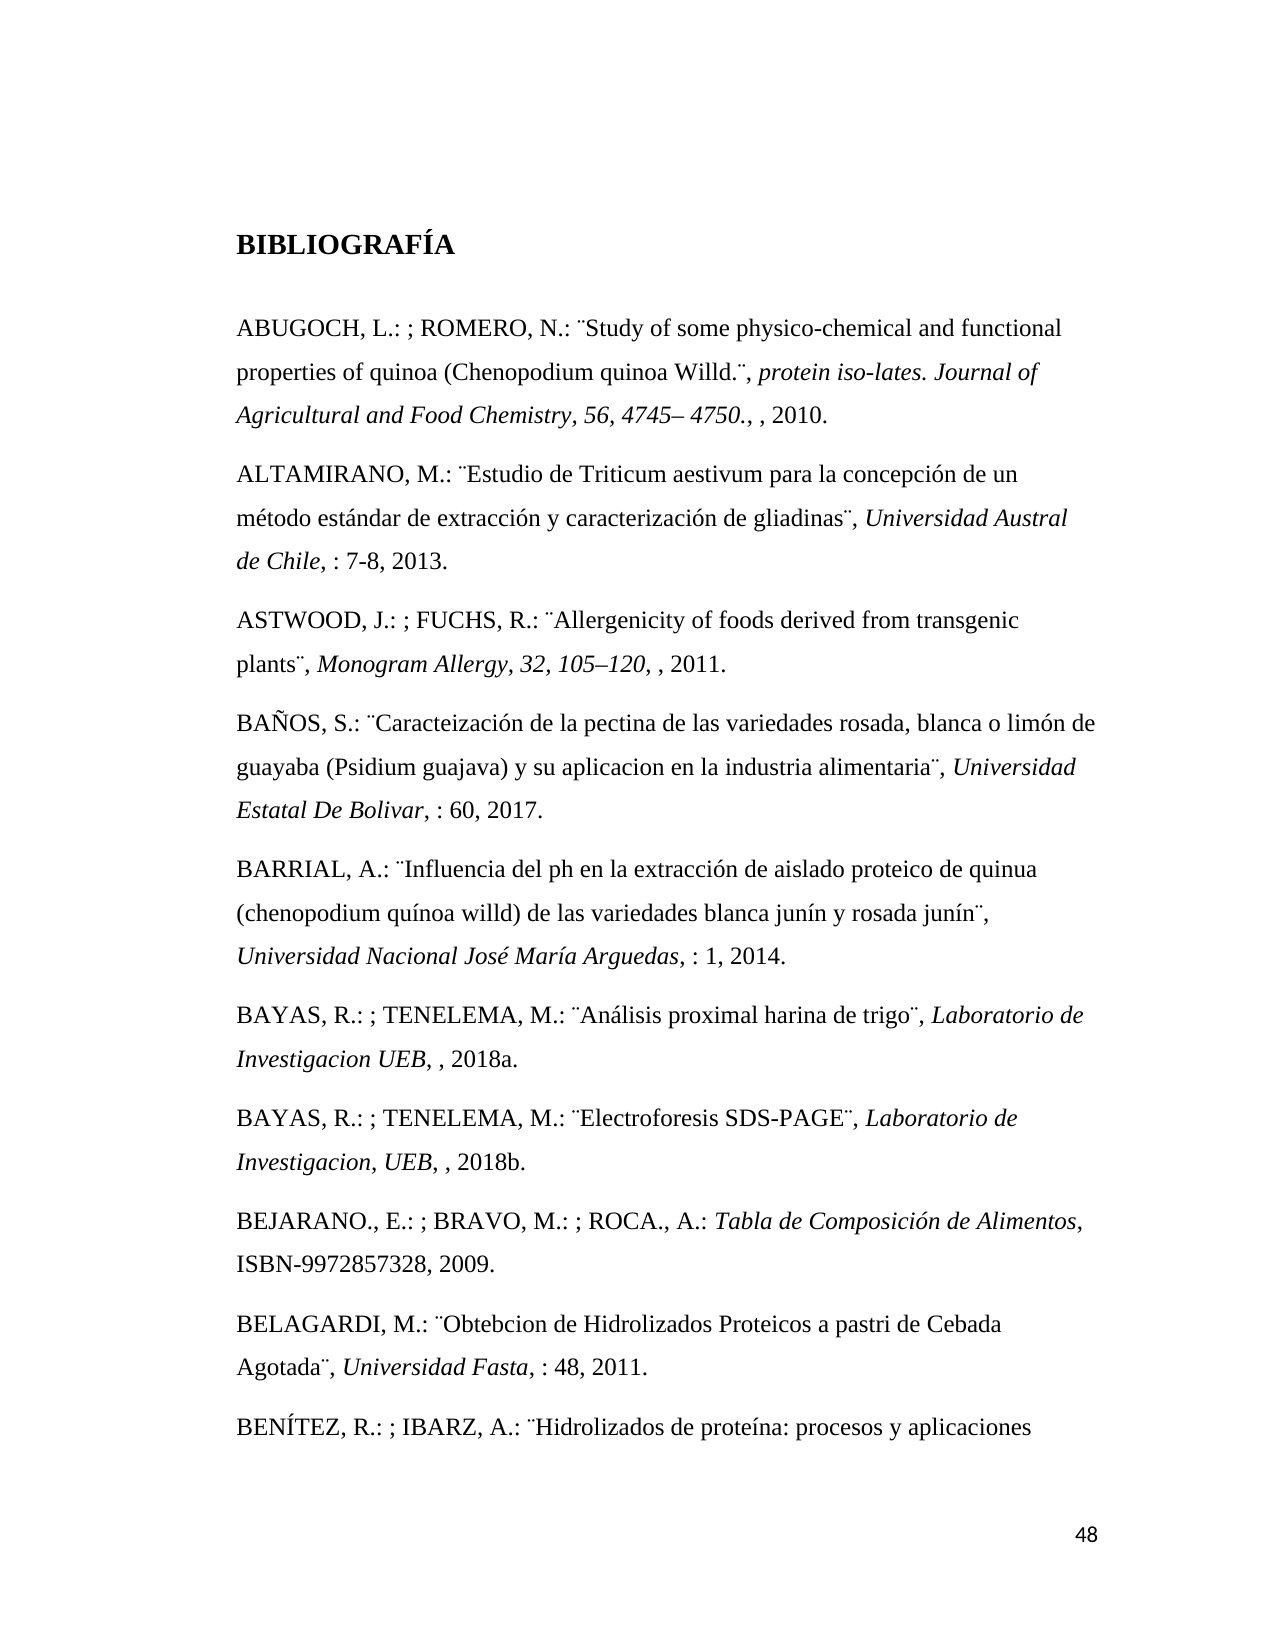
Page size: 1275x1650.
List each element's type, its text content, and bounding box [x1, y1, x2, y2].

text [236, 1412, 1098, 1441]
text BAYAS, R.: ; TENELEMA, M.: ¨Análisis proximal harina de trigo¨, Laboratorio de Investigacion UEB, , 2018a. [236, 1001, 1098, 1072]
text BELAGARDI, M.: ¨Obtebcion de Hidrolizados Proteicos a pastri de Cebada Agotada¨, Universidad Fasta, : 48, 2011. [236, 1309, 1098, 1381]
text ABUGOCH, L.: ; ROMERO, N.: ¨Study of some physico-chemical and functional properties of quinoa (Chenopodium quinoa Willd.¨, protein iso-lates. Journal of Agricultural and Food Chemistry, 56, 4745– 4750., , 2010. [236, 313, 1098, 428]
text BEJARANO., E.: ; BRAVO, M.: ; ROCA., A.: Tabla de Composición de Alimentos, ISBN-9972857328, 2009. [236, 1206, 1098, 1278]
text BAÑOS, S.: ¨Caracteización de la pectina de las variedades rosada, blanca o limón de guayaba (Psidium guajava) y su aplicacion en la industria alimentaria¨, Universidad Estatal De Bolivar, : 60, 2017. [236, 708, 1098, 823]
subtitle BIBLIOGRAFÍA [236, 227, 1098, 261]
text BAYAS, R.: ; TENELEMA, M.: ¨Electroforesis SDS-PAGE¨, Laboratorio de Investigacion, UEB, , 2018b. [236, 1103, 1098, 1175]
text ASTWOOD, J.: ; FUCHS, R.: ¨Allergenicity of foods derived from transgenic plants¨, Monogram Allergy, 32, 105–120, , 2011. [236, 606, 1098, 677]
text BARRIAL, A.: ¨Influencia del ph en la extracción de aislado proteico de quinua (chenopodium quínoa willd) de las variedades blanca junín y rosada junín¨, Universidad Nacional José María Arguedas, : 1, 2014. [236, 854, 1098, 969]
text ALTAMIRANO, M.: ¨Estudio de Triticum aestivum para la concepción de un método estándar de extracción y caracterización de gliadinas¨, Universidad Austral de Chile, : 7-8, 2013. [236, 459, 1098, 574]
